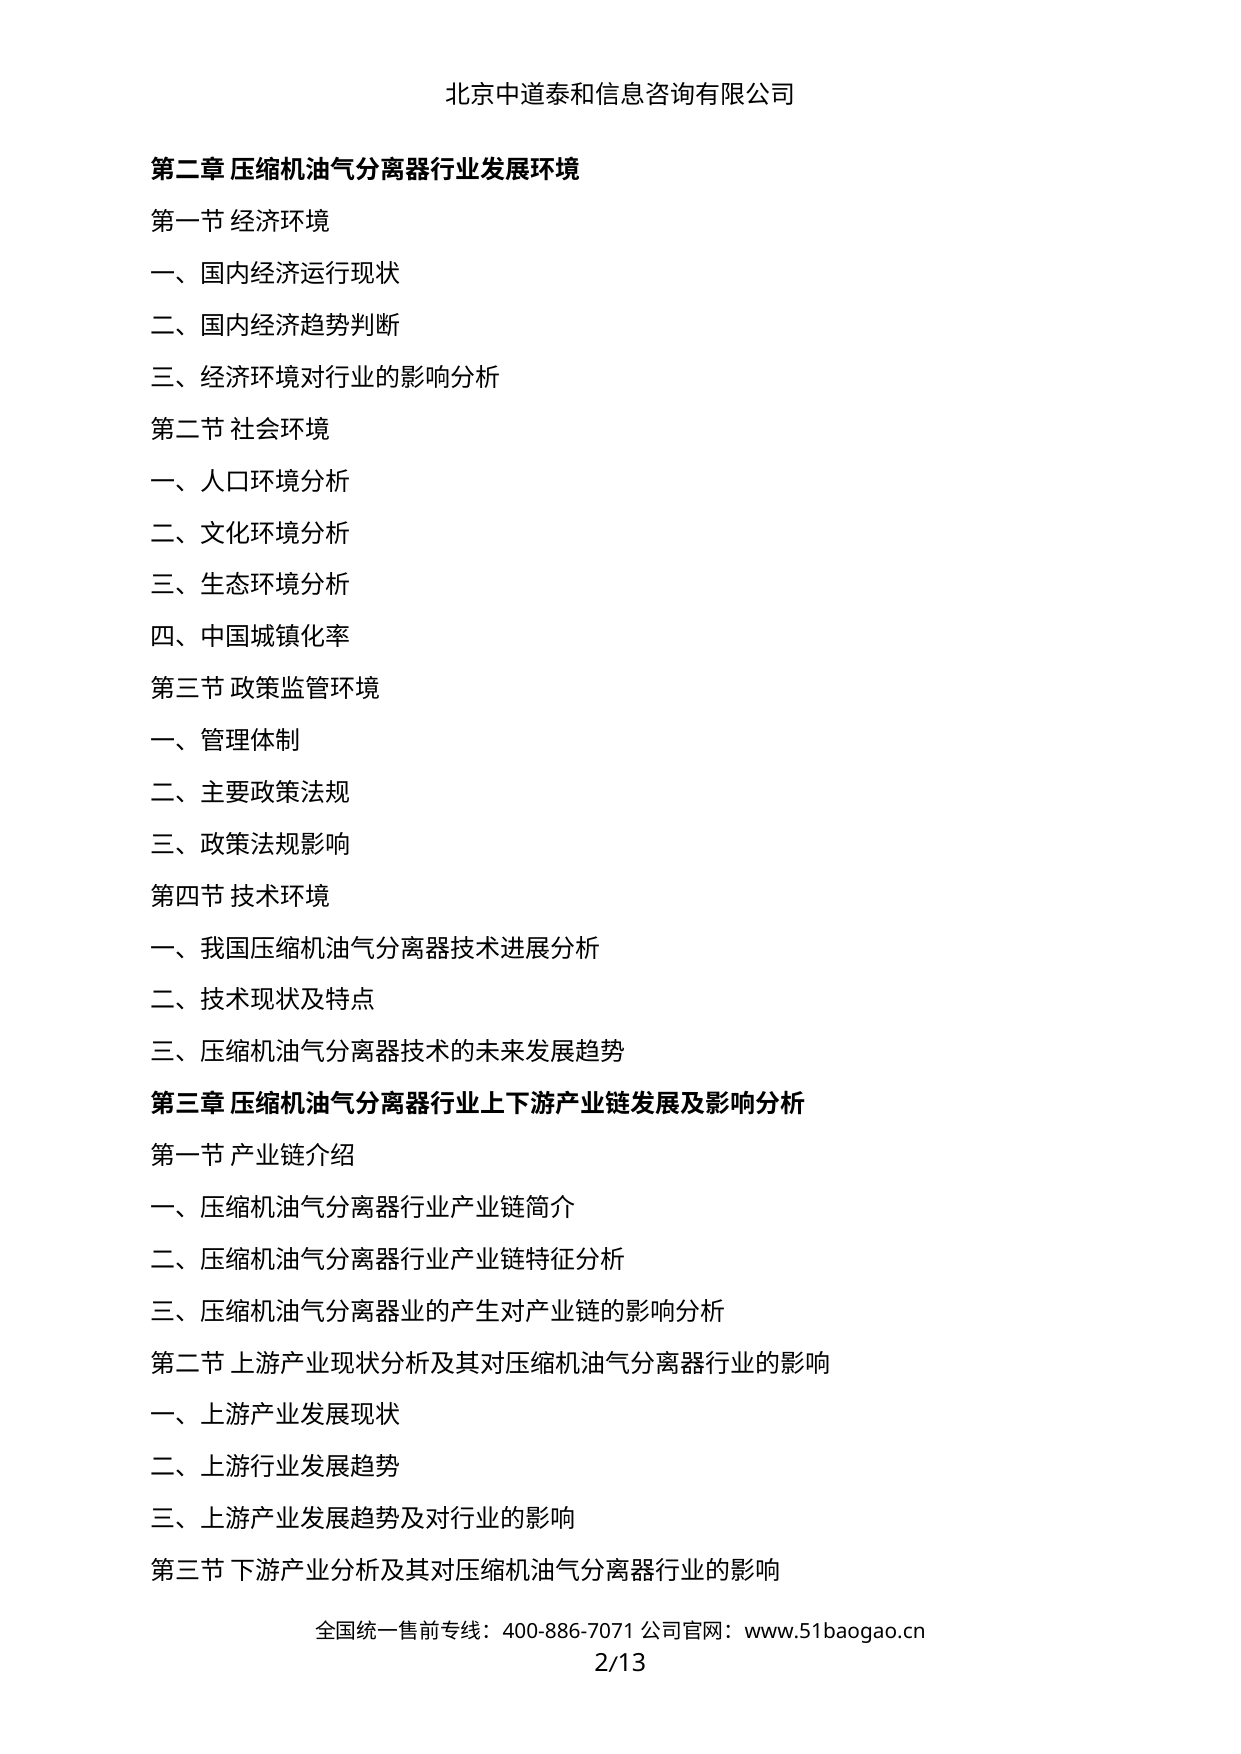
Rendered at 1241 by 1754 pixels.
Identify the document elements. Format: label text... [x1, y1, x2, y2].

text 三、政策法规影响 [150, 824, 1090, 861]
text 二、技术现状及特点 [150, 980, 1090, 1016]
text 二、国内经济趋势判断 [150, 306, 1090, 342]
text 三、压缩机油气分离器技术的未来发展趋势 [150, 1032, 1090, 1068]
text 第二节 社会环境 [150, 409, 1090, 446]
text 四、中国城镇化率 [150, 617, 1090, 653]
text 一、上游产业发展现状 [150, 1395, 1090, 1431]
text 二、压缩机油气分离器行业产业链特征分析 [150, 1239, 1090, 1276]
text 三、经济环境对行业的影响分析 [150, 357, 1090, 394]
text 第二章 压缩机油气分离器行业发展环境 [150, 150, 1090, 186]
text 第四节 技术环境 [150, 876, 1090, 912]
text 第三节 政策监管环境 [150, 669, 1090, 705]
text 一、我国压缩机油气分离器技术进展分析 [150, 928, 1090, 964]
text 二、主要政策法规 [150, 772, 1090, 809]
text 三、生态环境分析 [150, 565, 1090, 601]
text 三、上游产业发展趋势及对行业的影响 [150, 1499, 1090, 1535]
text 一、管理体制 [150, 721, 1090, 757]
text 三、压缩机油气分离器业的产生对产业链的影响分析 [150, 1291, 1090, 1327]
text 二、上游行业发展趋势 [150, 1447, 1090, 1483]
text 一、人口环境分析 [150, 461, 1090, 497]
text 二、文化环境分析 [150, 513, 1090, 549]
text 第一节 经济环境 [150, 202, 1090, 238]
text 第三节 下游产业分析及其对压缩机油气分离器行业的影响 [150, 1551, 1090, 1587]
text 第二节 上游产业现状分析及其对压缩机油气分离器行业的影响 [150, 1343, 1090, 1379]
text 一、国内经济运行现状 [150, 254, 1090, 290]
text 一、压缩机油气分离器行业产业链简介 [150, 1187, 1090, 1224]
text 第一节 产业链介绍 [150, 1136, 1090, 1172]
text 第三章 压缩机油气分离器行业上下游产业链发展及影响分析 [150, 1084, 1090, 1120]
